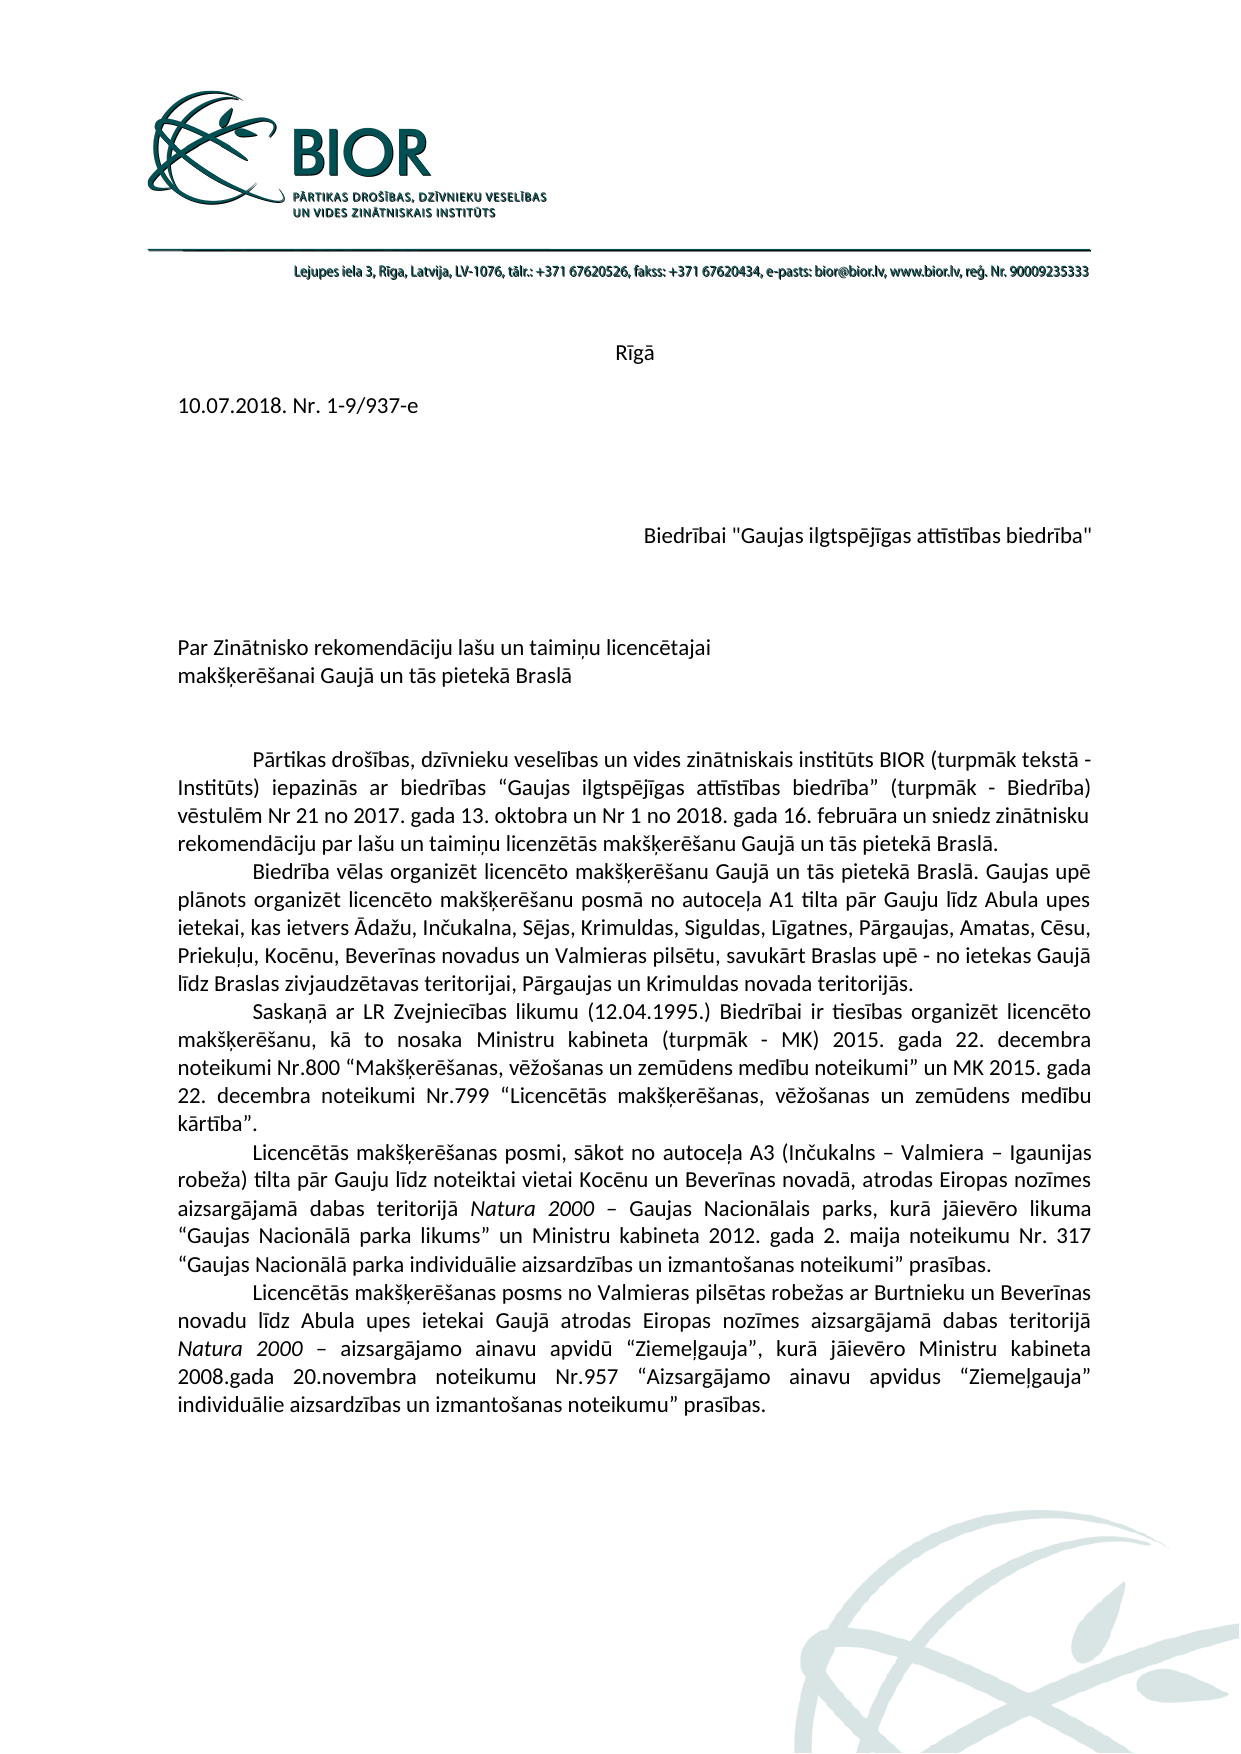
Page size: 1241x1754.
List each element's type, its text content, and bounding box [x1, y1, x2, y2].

text Pārtikas drošības, dzīvnieku veselības un vides zinātniskais institūts BIOR (turpmāk tekstā - Institūts) iepazinās ar biedrības “Gaujas ilgtspējīgas attīstības biedrība” (turpmāk - Biedrība) vēstulēm Nr 21 no 2017. gada 13. oktobra un Nr 1 no 2018. gada 16. februāra un sniedz zinātnisku rekomendāciju par lašu un taimiņu licenzētās makšķerēšanu Gaujā un tās pietekā Braslā. [177, 745, 1092, 857]
text 10.07.2018. Nr. 1-9/937-e [177, 391, 1092, 419]
text Par Zinātnisko rekomendāciju lašu un taimiņu licencētajai [177, 633, 1092, 661]
text Rīgā [177, 338, 1092, 366]
text makšķerēšanai Gaujā un tās pietekā Braslā [177, 661, 1092, 689]
text Biedrībai "Gaujas ilgtspējīgas attīstības biedrība" [177, 521, 1092, 549]
text Licencētās makšķerēšanas posmi, sākot no autoceļa A3 (Inčukalns – Valmiera – Igaunijas robeža) tilta pār Gauju līdz noteiktai vietai Kocēnu un Beverīnas novadā, atrodas Eiropas nozīmes aizsargājamā dabas teritorijā Natura 2000 – Gaujas Nacionālais parks, kurā jāievēro likuma “Gaujas Nacionālā parka likums” un Ministru kabineta 2012. gada 2. maija noteikumu Nr. 317 “Gaujas Nacionālā parka individuālie aizsardzības un izmantošanas noteikumi” prasības. [177, 1138, 1092, 1278]
text Biedrība vēlas organizēt licencēto makšķerēšanu Gaujā un tās pietekā Braslā. Gaujas upē plānots organizēt licencēto makšķerēšanu posmā no autoceļa A1 tilta pār Gauju līdz Abula upes ietekai, kas ietvers Ādažu, Inčukalna, Sējas, Krimuldas, Siguldas, Līgatnes, Pārgaujas, Amatas, Cēsu, Priekuļu, Kocēnu, Beverīnas novadus un Valmieras pilsētu, savukārt Braslas upē - no ietekas Gaujā līdz Braslas zivjaudzētavas teritorijai, Pārgaujas un Krimuldas novada teritorijās. [177, 857, 1092, 997]
picture [0, 0, 1240, 294]
text Licencētās makšķerēšanas posms no Valmieras pilsētas robežas ar Burtnieku un Beverīnas novadu līdz Abula upes ietekai Gaujā atrodas Eiropas nozīmes aizsargājamā dabas teritorijā Natura 2000 – aizsargājamo ainavu apvidū “Ziemeļgauja”, kurā jāievēro Ministru kabineta 2008.gada 20.novembra noteikumu Nr.957 “Aizsargājamo ainavu apvidus “Ziemeļgauja” individuālie aizsardzības un izmantošanas noteikumu” prasības. [177, 1278, 1092, 1418]
picture [0, 1497, 1240, 1753]
text Saskaņā ar LR Zvejniecības likumu (12.04.1995.) Biedrībai ir tiesības organizēt licencēto makšķerēšanu, kā to nosaka Ministru kabineta (turpmāk - MK) 2015. gada 22. decembra noteikumi Nr.800 “Makšķerēšanas, vēžošanas un zemūdens medību noteikumi” un MK 2015. gada 22. decembra noteikumi Nr.799 “Licencētās makšķerēšanas, vēžošanas un zemūdens medību kārtība”. [177, 997, 1092, 1138]
